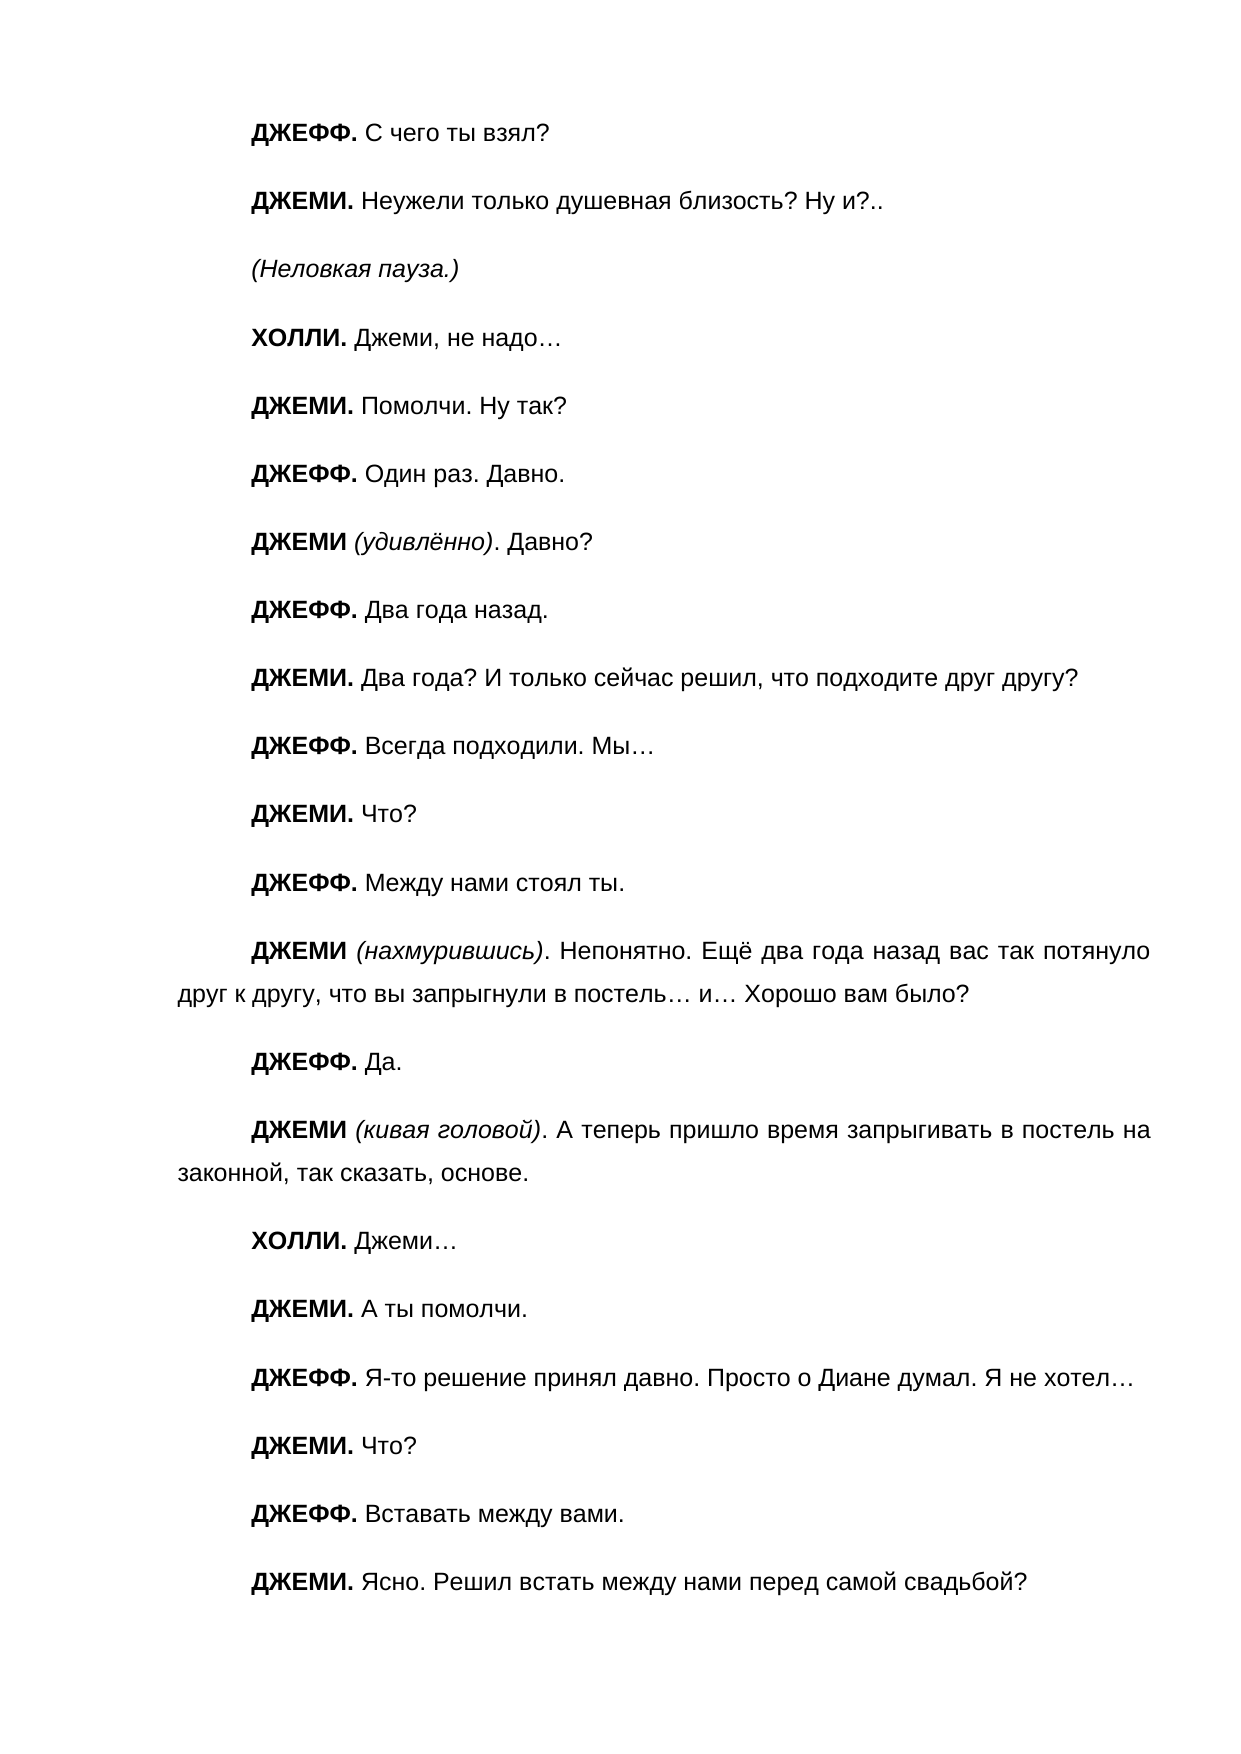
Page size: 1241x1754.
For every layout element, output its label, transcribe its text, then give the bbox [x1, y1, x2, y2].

text ДЖЕМИ (удивлённо). Давно? [177, 527, 1152, 556]
text ДЖЕМИ. Что? [177, 1431, 1152, 1459]
text ХОЛЛИ. Джеми… [177, 1226, 1152, 1255]
text ДЖЕМИ. Неужели только душевная близость? Ну и?.. [177, 186, 1152, 215]
text ДЖЕМИ (нахмурившись). Непонятно. Ещё два года назад вас так потянуло друг к другу, что вы запрыгнули в постель… и… Хорошо вам было? [177, 936, 1152, 1007]
text ДЖЕМИ. Ясно. Решил встать между нами перед самой свадьбой? [177, 1567, 1152, 1596]
text ДЖЕФФ. С чего ты взял? [177, 118, 1152, 147]
text ДЖЕФФ. Вставать между вами. [177, 1499, 1152, 1527]
text ДЖЕФФ. Всегда подходили. Мы… [177, 731, 1152, 760]
text ДЖЕФФ. Один раз. Давно. [177, 459, 1152, 487]
text ДЖЕМИ. Помолчи. Ну так? [177, 391, 1152, 419]
text ДЖЕФФ. Между нами стоял ты. [177, 867, 1152, 896]
text ХОЛЛИ. Джеми, не надо… [177, 322, 1152, 351]
text ДЖЕМИ (кивая головой). А теперь пришло время запрыгивать в постель на законной, так сказать, основе. [177, 1115, 1152, 1187]
text (Неловкая пауза.) [177, 254, 1152, 283]
text ДЖЕФФ. Да. [177, 1047, 1152, 1076]
text ДЖЕФФ. Два года назад. [177, 595, 1152, 624]
text ДЖЕМИ. А ты помолчи. [177, 1294, 1152, 1323]
text ДЖЕМИ. Два года? И только сейчас решил, что подходите друг другу? [177, 663, 1152, 692]
text ДЖЕФФ. Я-то решение принял давно. Просто о Диане думал. Я не хотел… [177, 1362, 1152, 1391]
text ДЖЕМИ. Что? [177, 799, 1152, 828]
